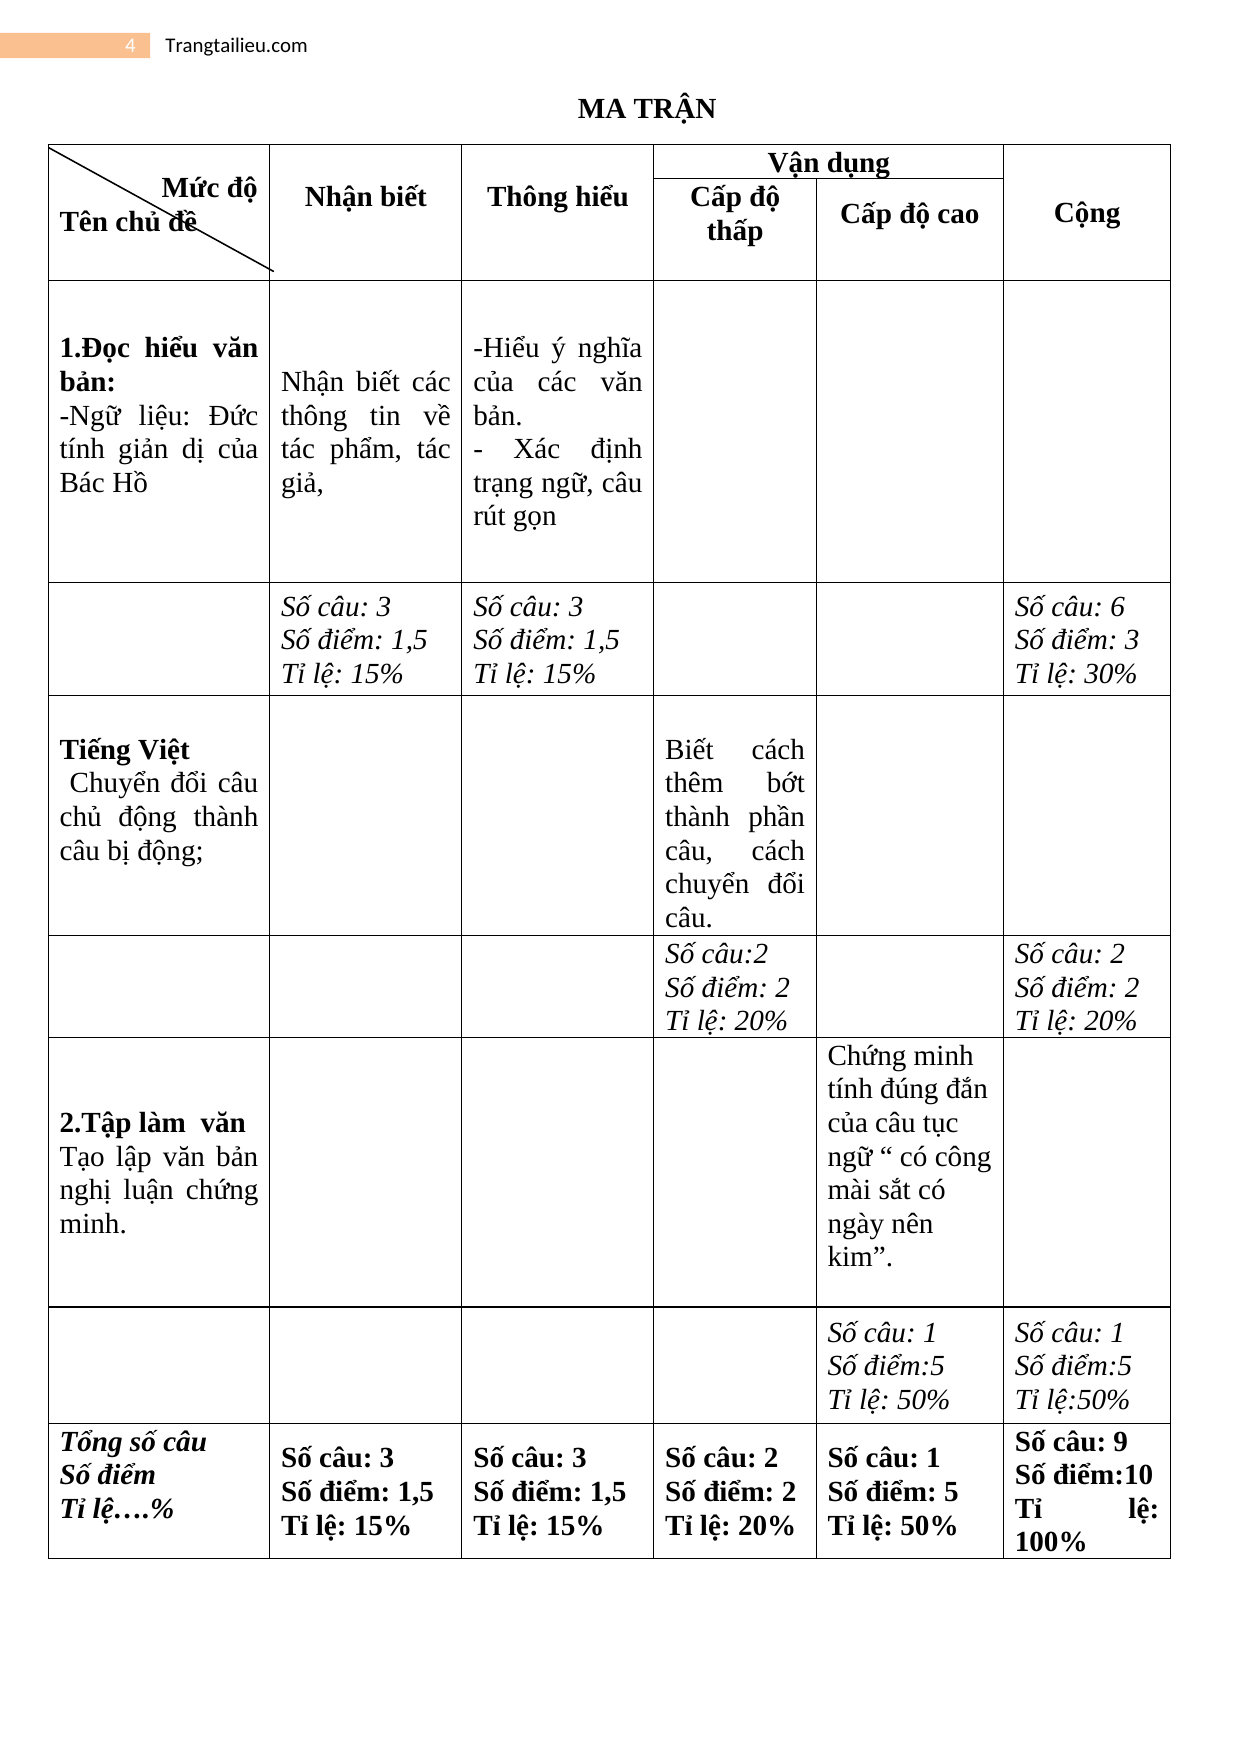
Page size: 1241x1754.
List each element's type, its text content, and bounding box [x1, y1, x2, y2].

table_cell Số câu: 3 Số điểm: 1,5 Tỉ lệ: 15% [270, 583, 461, 695]
table_cell [270, 1308, 461, 1423]
table_cell [654, 281, 816, 582]
table_cell Nhận biết các thông tin về tác phẩm, tác giả, [270, 281, 461, 582]
table_cell Cấp độ thấp [654, 179, 816, 280]
table_cell Số câu: 2 Số điểm: 2 Tỉ lệ: 20% [654, 1424, 816, 1558]
table_header Mức độ Tên chủ đề [49, 150, 269, 280]
table_cell [817, 696, 1003, 935]
table_cell Số câu:2 Số điểm: 2 Tỉ lệ: 20% [654, 936, 816, 1037]
table_cell [1004, 281, 1170, 582]
table_cell Chứng minh tính đúng đắn của câu tục ngữ “ có công mài sắt có ngày nên kim”. [817, 1038, 1003, 1306]
table_cell [270, 1038, 461, 1306]
table_cell Số câu: 2 Số điểm: 2 Tỉ lệ: 20% [1004, 936, 1170, 1037]
table_cell [817, 281, 1003, 582]
table_cell [462, 1308, 653, 1423]
table_cell Số câu: 9 Số điểm:10 Tỉ lệ: 100% [1004, 1424, 1170, 1558]
table_cell [49, 583, 269, 695]
table_cell [817, 936, 1003, 1037]
table_cell Số câu: 3 Số điểm: 1,5 Tỉ lệ: 15% [462, 1424, 653, 1558]
table_cell Số câu: 3 Số điểm: 1,5 Tỉ lệ: 15% [462, 583, 653, 695]
table_cell [817, 583, 1003, 695]
table_cell [462, 696, 653, 935]
table_cell [462, 936, 653, 1037]
table_cell Số câu: 1 Số điểm:5 Tỉ lệ: 50% [817, 1308, 1003, 1423]
table_cell [1004, 696, 1170, 935]
table_cell [654, 1038, 816, 1306]
table_header Mức độ Tên chủ đề [49, 145, 269, 267]
table_cell 2.Tập làm văn Tạo lập văn bản nghị luận chứng minh. [49, 1038, 269, 1306]
table_header Cộng [1004, 145, 1170, 280]
table_cell [49, 1308, 269, 1423]
table_cell Biết cách thêm bớt thành phần câu, cách chuyển đổi câu. [654, 696, 816, 935]
table_cell Số câu: 1 Số điểm:5 Tỉ lệ:50% [1004, 1308, 1170, 1423]
table_cell [270, 696, 461, 935]
table_cell [1004, 1038, 1170, 1306]
table_cell Số câu: 1 Số điểm: 5 Tỉ lệ: 50% [817, 1424, 1003, 1558]
table_cell [270, 936, 461, 1037]
table_cell [462, 1038, 653, 1306]
table_cell Tiếng Việt Chuyển đổi câu chủ động thành câu bị động; [49, 696, 269, 935]
table_cell [654, 583, 816, 695]
table_cell Số câu: 3 Số điểm: 1,5 Tỉ lệ: 15% [270, 1424, 461, 1558]
table_cell [49, 936, 269, 1037]
table_header Nhận biết [270, 145, 461, 280]
table_cell -Hiểu ý nghĩa của các văn bản. - Xác định trạng ngữ, câu rút gọn [462, 281, 653, 582]
table_cell [654, 1308, 816, 1423]
table_cell Cấp độ cao [817, 179, 1003, 280]
text MA TRẬN [122, 91, 1172, 124]
table_cell 1.Đọc hiểu văn bản: -Ngữ liệu: Đức tính giản dị của Bác Hồ [49, 281, 269, 582]
table_cell Tổng số câu Số điểm Tỉ lệ….% [49, 1424, 269, 1558]
table_header Vận dụng [654, 145, 1003, 178]
table_cell Số câu: 6 Số điểm: 3 Tỉ lệ: 30% [1004, 583, 1170, 695]
table_header Thông hiểu [462, 145, 653, 280]
